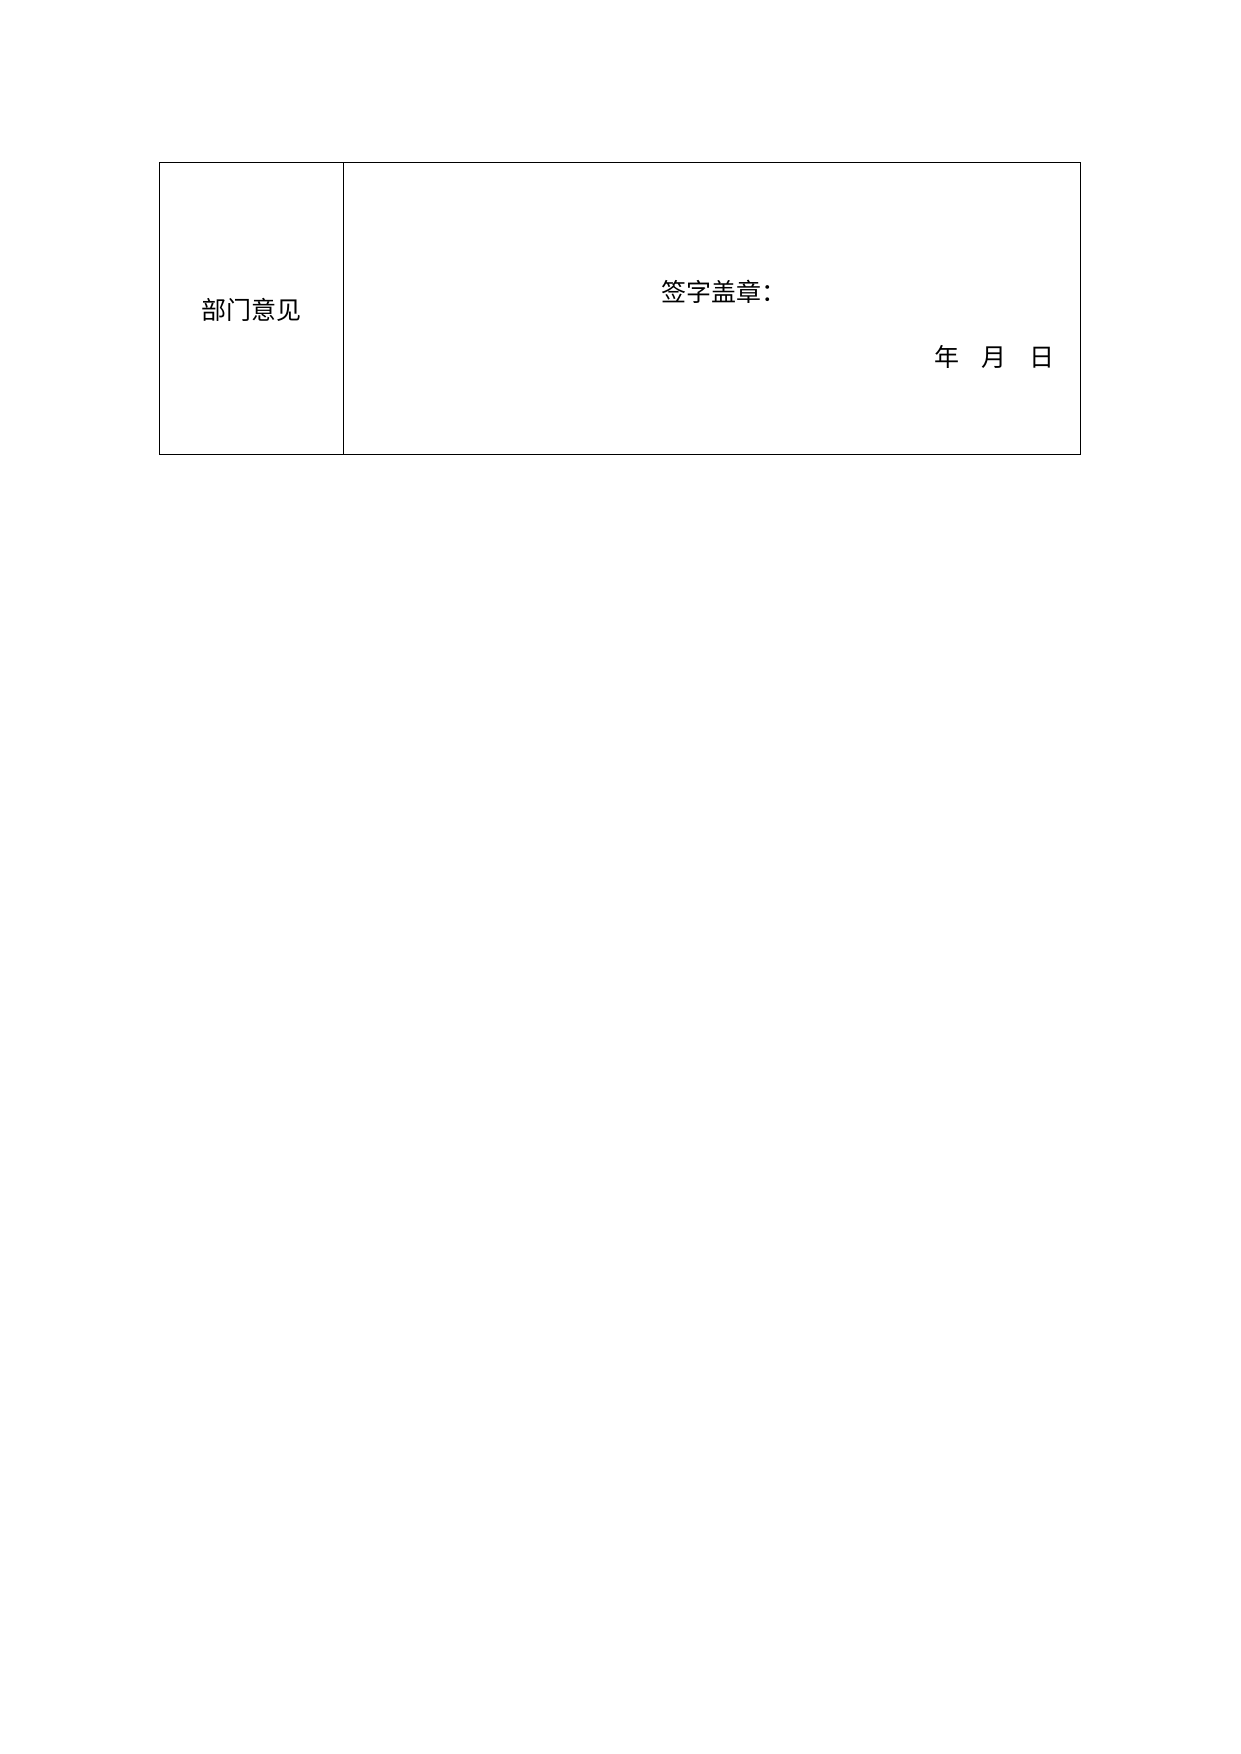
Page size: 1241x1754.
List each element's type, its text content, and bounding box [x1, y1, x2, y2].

table_cell 签字盖章： 年 月 日 [344, 163, 1080, 453]
table_cell 部门意见 [160, 163, 343, 453]
